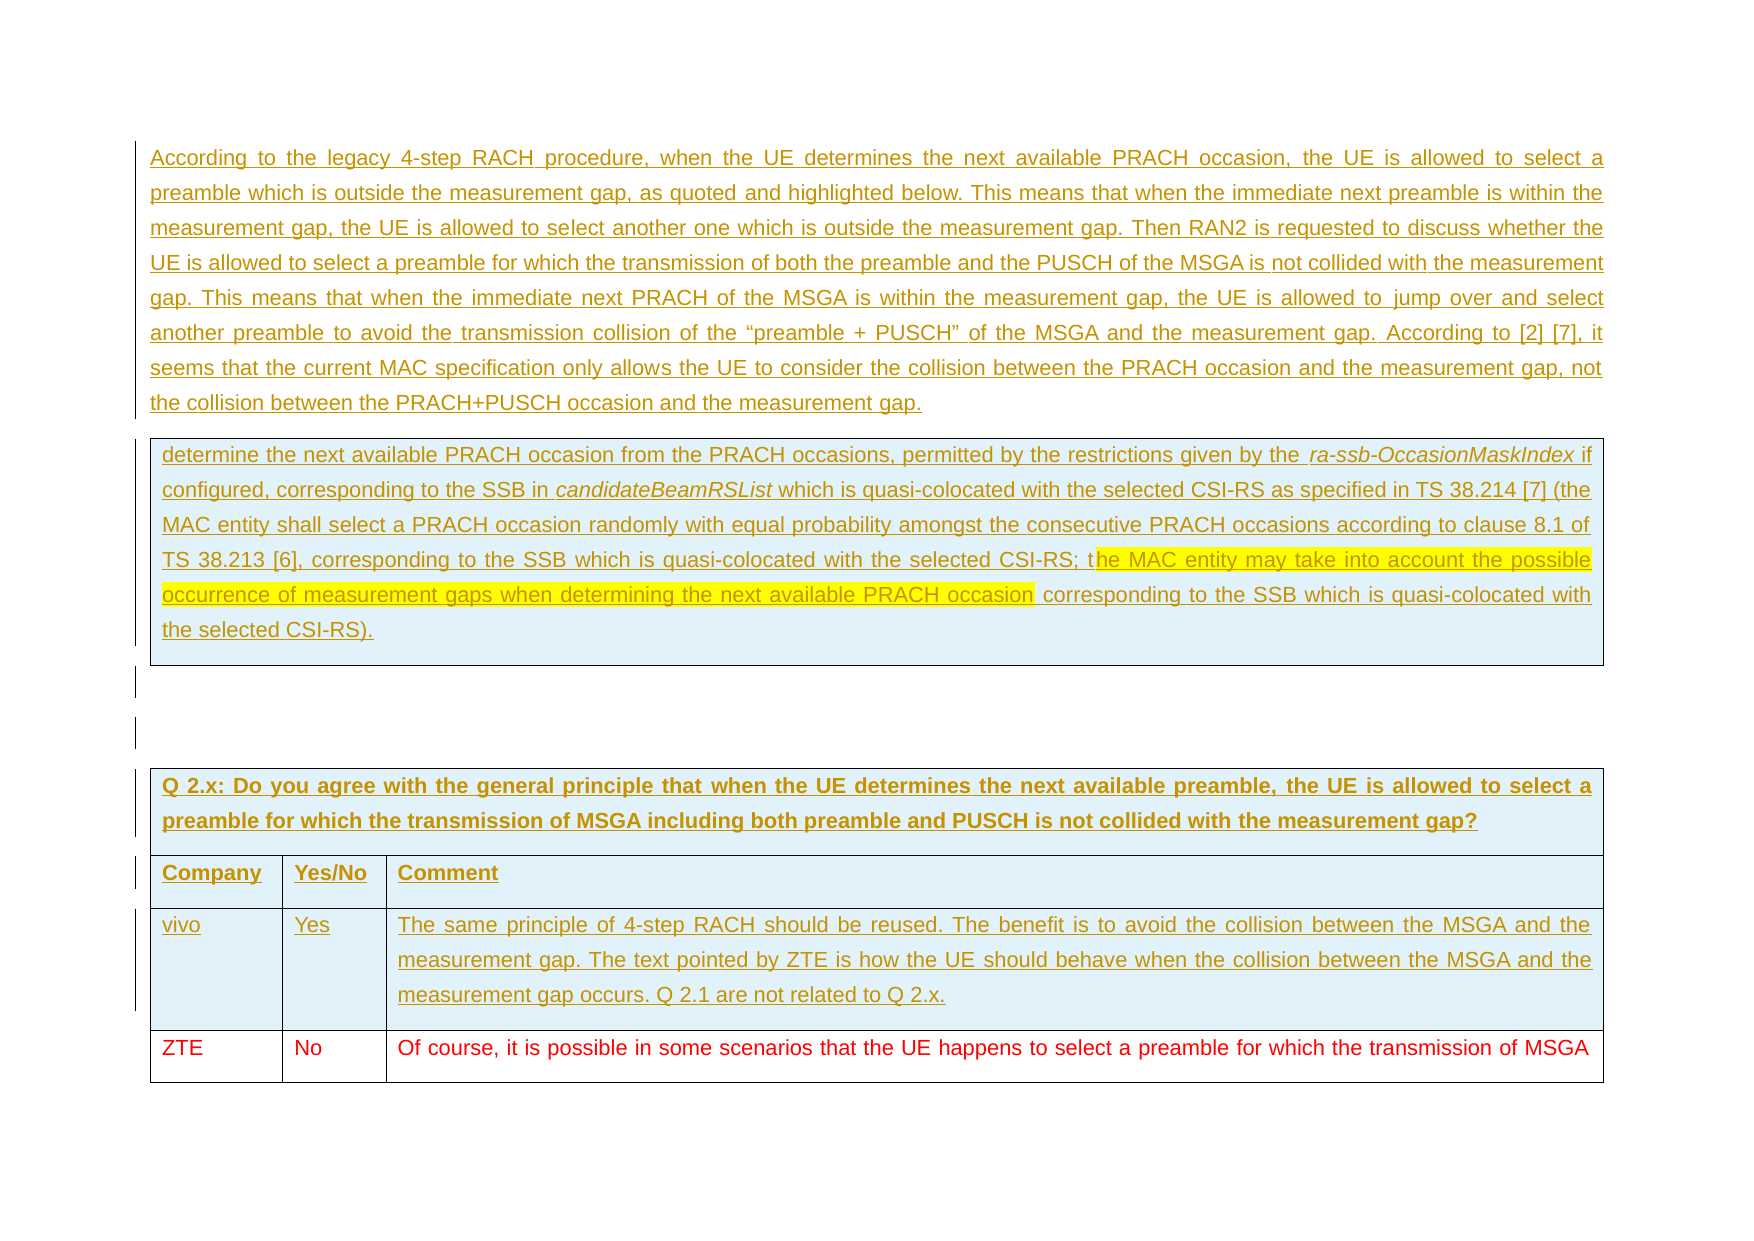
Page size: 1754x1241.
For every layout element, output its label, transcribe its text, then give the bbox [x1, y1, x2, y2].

table_cell ZTE [151, 1031, 282, 1082]
table_cell No need to specify [283, 1031, 386, 1082]
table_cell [387, 1031, 1603, 1082]
